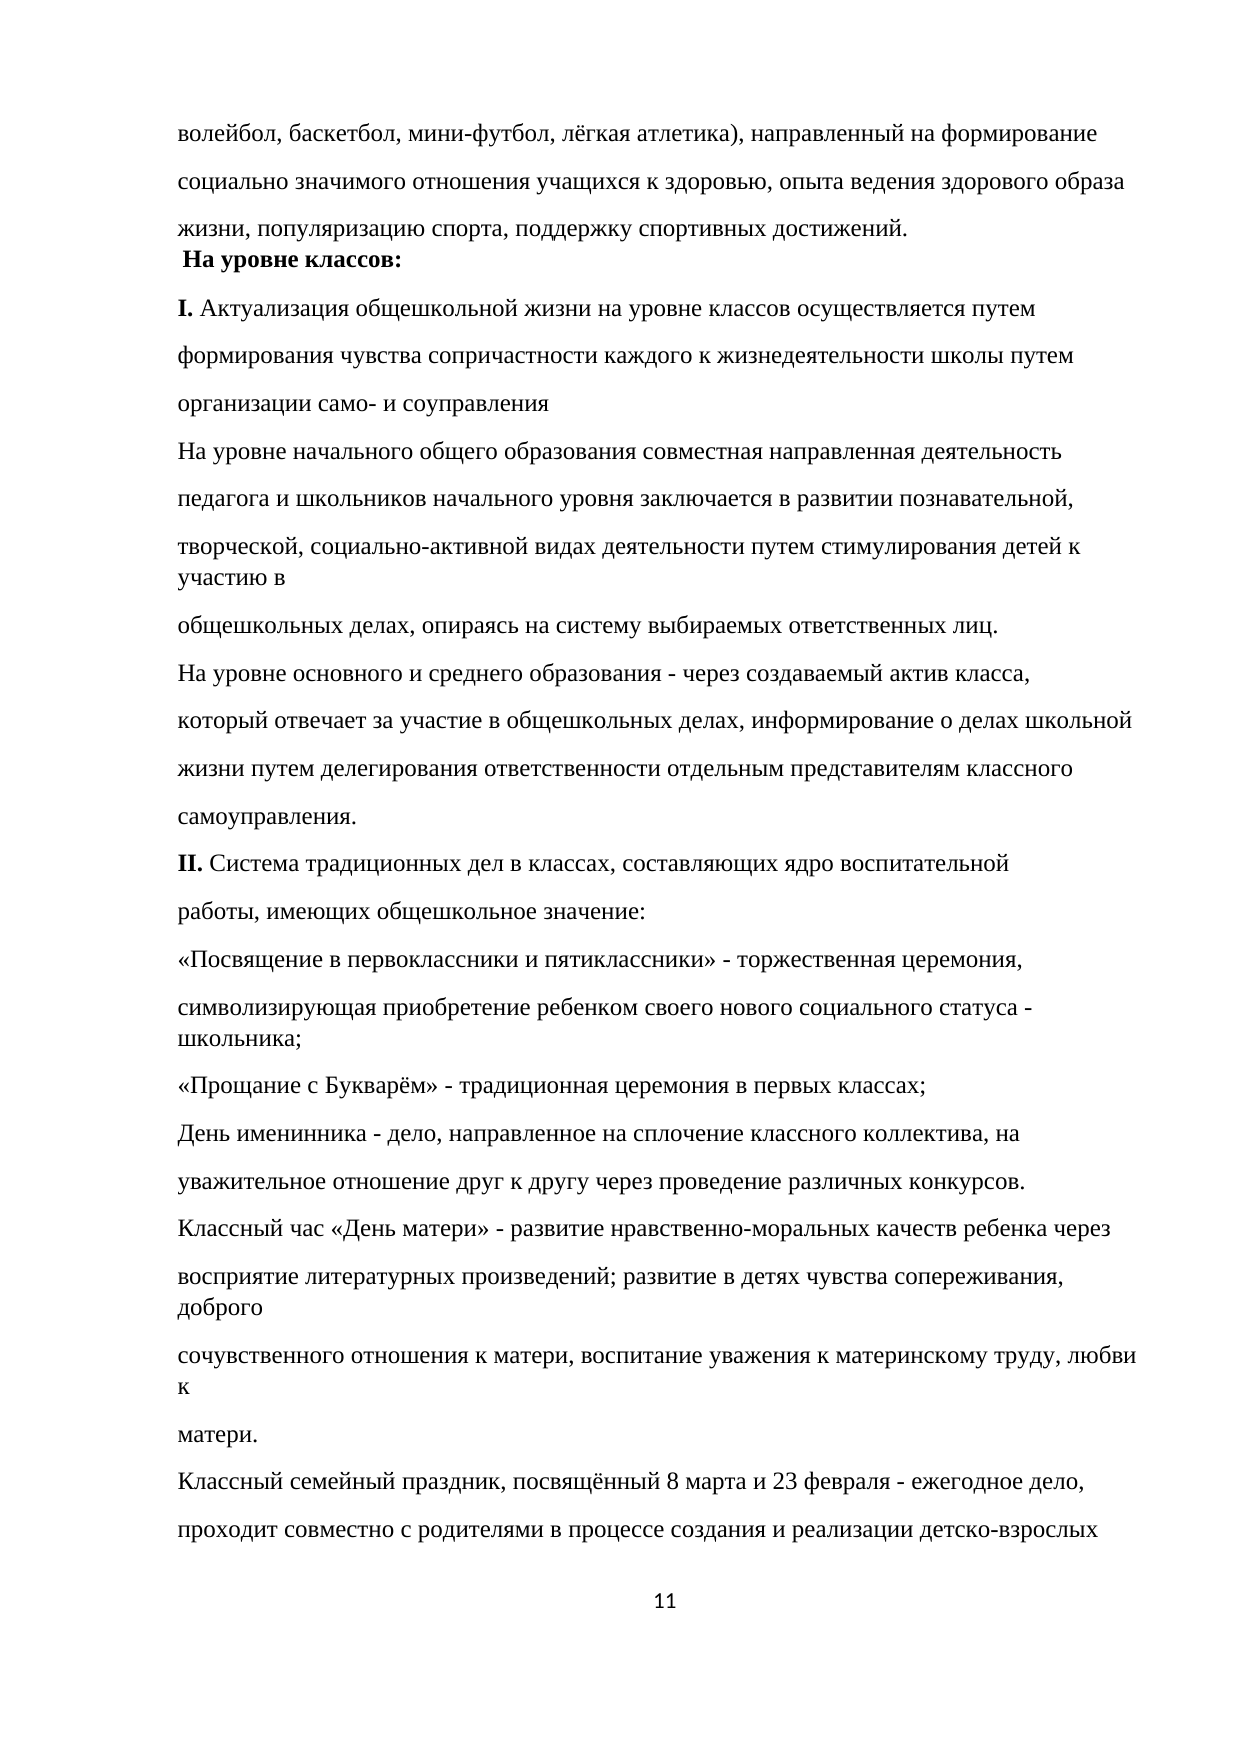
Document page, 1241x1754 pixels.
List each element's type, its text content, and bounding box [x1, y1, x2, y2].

text Классный час «День матери» - развитие нравственно-моральных качеств ребенка через [177, 1213, 1152, 1242]
text жизни, популяризацию спорта, поддержку спортивных достижений. На уровне классов: [177, 213, 1152, 274]
text восприятие литературных произведений; развитие в детях чувства сопереживания, доброго [177, 1261, 1152, 1321]
text педагога и школьников начального уровня заключается в развитии познавательной, [177, 483, 1152, 512]
text работы, имеющих общешкольное значение: [177, 896, 1152, 925]
text творческой, социально-активной видах деятельности путем стимулирования детей к участию в [177, 531, 1152, 591]
text сочувственного отношения к матери, воспитание уважения к материнскому труду, любви к [177, 1340, 1152, 1400]
text «Прощание с Букварём» - традиционная церемония в первых классах; [177, 1070, 1152, 1099]
text жизни путем делегирования ответственности отдельным представителям классного [177, 753, 1152, 782]
text уважительное отношение друг к другу через проведение различных конкурсов. [177, 1166, 1152, 1194]
text II. Система традиционных дел в классах, составляющих ядро воспитательной [177, 848, 1152, 877]
text «Посвящение в первоклассники и пятиклассники» - торжественная церемония, [177, 944, 1152, 973]
text волейбол, баскетбол, мини-футбол, лёгкая атлетика), направленный на формирование [177, 118, 1152, 147]
text социально значимого отношения учащихся к здоровью, опыта ведения здорового образа [177, 166, 1152, 194]
text На уровне начального общего образования совместная направленная деятельность [177, 436, 1152, 464]
text самоуправления. [177, 801, 1152, 829]
text Классный семейный праздник, посвящённый 8 марта и 23 февраля - ежегодное дело, [177, 1466, 1152, 1495]
text организации само- и соуправления [177, 388, 1152, 417]
text проходит совместно с родителями в процессе создания и реализации детско-взрослых [177, 1514, 1152, 1543]
text формирования чувства сопричастности каждого к жизнедеятельности школы путем [177, 340, 1152, 369]
text I. Актуализация общешкольной жизни на уровне классов осуществляется путем [177, 293, 1152, 321]
text матери. [177, 1419, 1152, 1447]
text День именинника - дело, направленное на сплочение классного коллектива, на [177, 1118, 1152, 1147]
text символизирующая приобретение ребенком своего нового социального статуса - школьника; [177, 992, 1152, 1051]
text На уровне основного и среднего образования - через создаваемый актив класса, [177, 658, 1152, 686]
text который отвечает за участие в общешкольных делах, информирование о делах школьной [177, 705, 1152, 734]
text общешкольных делах, опираясь на систему выбираемых ответственных лиц. [177, 610, 1152, 639]
